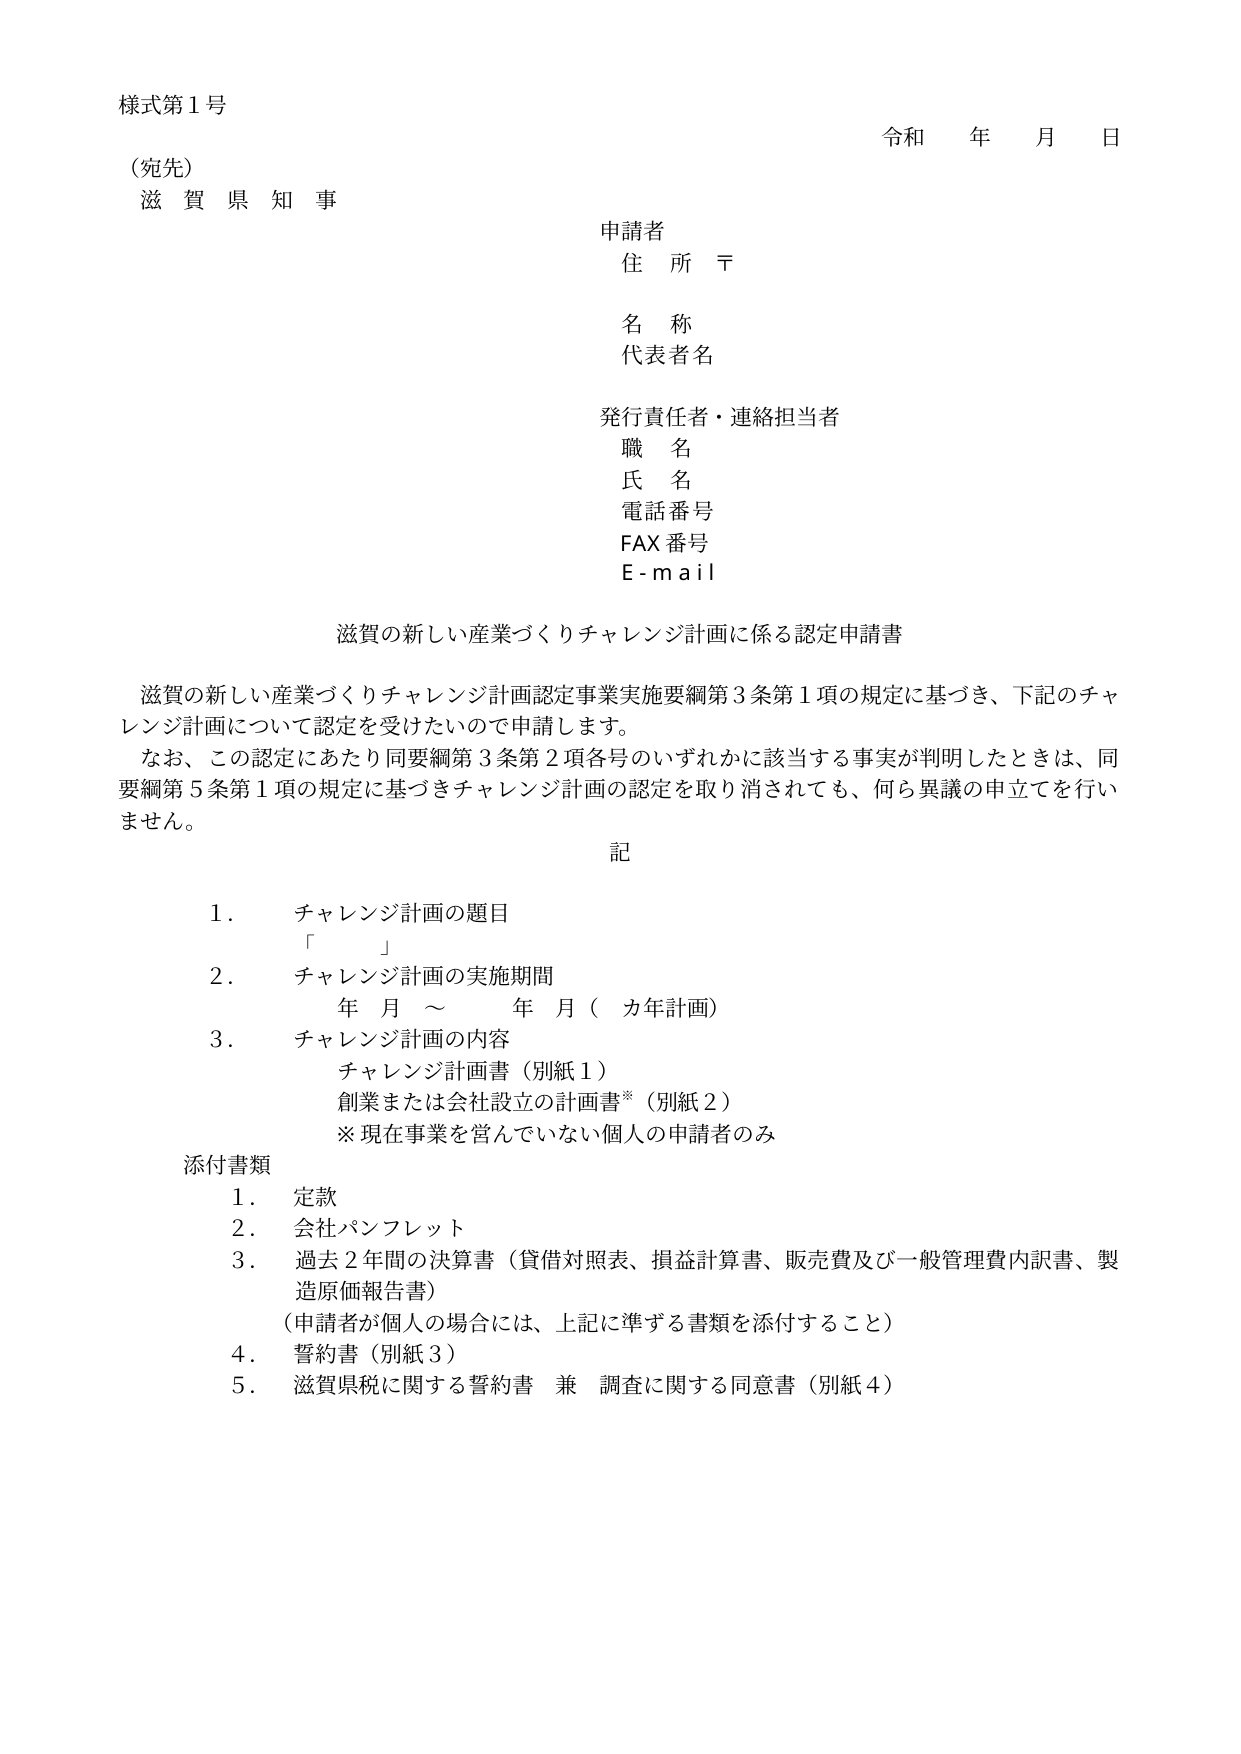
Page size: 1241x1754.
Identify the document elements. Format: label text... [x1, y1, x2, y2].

text 添付書類 [118, 1148, 1122, 1180]
text 記 [118, 835, 1122, 867]
text FAX番号 [118, 526, 1122, 557]
text 名称 [118, 307, 1122, 339]
text 創業または会社設立の計画書※（別紙２） [162, 1085, 1122, 1117]
text ５． 滋賀県税に関する誓約書 兼 調査に関する同意書（別紙４） [118, 1369, 1122, 1400]
text 滋賀の新しい産業づくりチャレンジ計画に係る認定申請書 [118, 617, 1122, 648]
text ※ 現在事業を営んでいない個人の申請者のみ [293, 1117, 1122, 1148]
text 年 月 ～ 年 月（ カ年計画） [206, 991, 1122, 1022]
text 発行責任者・連絡担当者 [118, 400, 1122, 431]
text 滋賀の新しい産業づくりチャレンジ計画認定事業実施要綱第３条第１項の規定に基づき、下記のチャレンジ計画について認定を受けたいので申請します。 [118, 678, 1122, 741]
text 電話番号 [118, 494, 1122, 526]
text （宛先） [118, 152, 1122, 183]
text 申請者 [118, 214, 1122, 246]
text １． 定款 [118, 1180, 1122, 1211]
text ４． 誓約書（別紙３） [118, 1337, 1122, 1369]
text ２． チャレンジ計画の実施期間 [118, 959, 1122, 991]
text ２． 会社パンフレット [118, 1211, 1122, 1243]
text 職名 [118, 431, 1122, 463]
text なお、この認定にあたり同要綱第３条第２項各号のいずれかに該当する事実が判明したときは、同要綱第５条第１項の規定に基づきチャレンジ計画の認定を取り消されても、何ら異議の申立てを行いません。 [118, 741, 1122, 835]
text 住所 〒 [118, 246, 1122, 277]
text チャレンジ計画書（別紙１） [162, 1054, 1122, 1085]
text （申請者が個人の場合には、上記に準ずる書類を添付すること） [118, 1306, 1122, 1337]
text 「 」 [206, 928, 1122, 959]
text 滋 賀 県 知 事 [118, 183, 1122, 214]
text 代表者名 [118, 339, 1122, 370]
text E-mail [118, 557, 1122, 587]
text １． チャレンジ計画の題目 [118, 897, 1122, 928]
text 令和 年 月 日 [118, 120, 1122, 152]
text ３． 過去２年間の決算書（貸借対照表、損益計算書、販売費及び一般管理費内訳書、製造原価報告書） [227, 1243, 1122, 1306]
text ３． チャレンジ計画の内容 [118, 1022, 1122, 1054]
text 氏名 [118, 463, 1122, 494]
